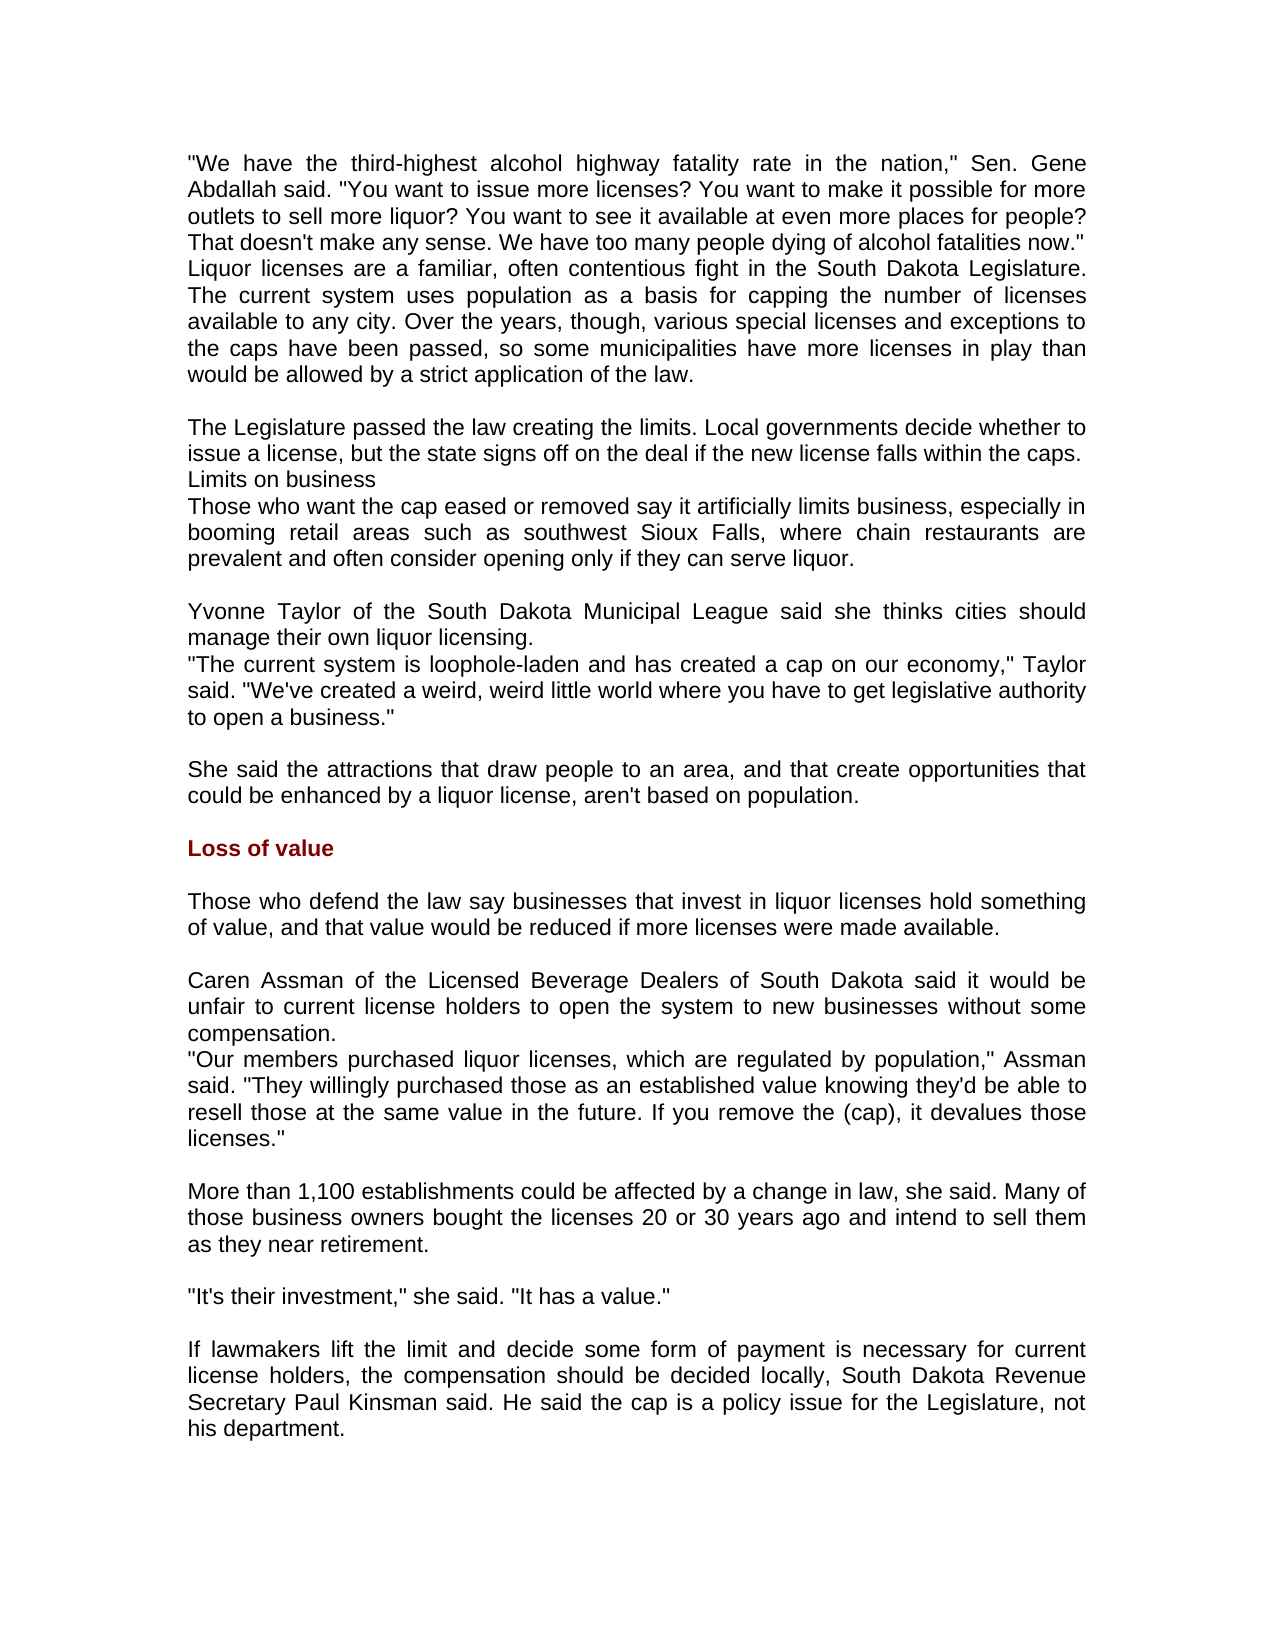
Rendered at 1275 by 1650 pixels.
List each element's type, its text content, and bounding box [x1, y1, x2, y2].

text "Our members purchased liquor licenses, which are regulated by population," Assman said. "They willingly purchased those as an established value knowing they'd be able to resell those at the same value in the future. If you remove the (cap), it devalues those licenses." [187, 1046, 1087, 1151]
text Caren Assman of the Licensed Beverage Dealers of South Dakota said it would be unfair to current license holders to open the system to new businesses without some compensation. [187, 967, 1087, 1046]
text "We have the third-highest alcohol highway fatality rate in the nation," Sen. Gene Abdallah said. "You want to issue more licenses? You want to make it possible for more outlets to sell more liquor? You want to see it available at even more places for people? That doesn't make any sense. We have too many people dying of alcohol fatalities now." [187, 150, 1087, 255]
text If lawmakers lift the limit and decide some form of payment is necessary for current license holders, the compensation should be decided locally, South Dakota Revenue Secretary Paul Kinsman said. He said the cap is a policy issue for the Legislature, not his department. [187, 1336, 1087, 1441]
text Those who want the cap eased or removed say it artificially limits business, especially in booming retail areas such as southwest Sioux Falls, where chain restaurants are prevalent and often consider opening only if they can serve liquor. [187, 493, 1087, 572]
text More than 1,100 establishments could be affected by a change in law, she said. Many of those business owners bought the licenses 20 or 30 years ago and intend to sell them as they near retirement. [187, 1178, 1087, 1257]
text Loss of value [187, 835, 1087, 862]
text The Legislature passed the law creating the limits. Local governments decide whether to issue a license, but the state signs off on the deal if the new license falls within the caps. [187, 413, 1087, 466]
text "The current system is loophole-laden and has created a cap on our economy," said. "We've created a weird, weird little world where you have to get legislative authority to open a business." [187, 651, 1087, 730]
text Limits on business [187, 466, 1087, 493]
text She said the attractions that draw people to an area, and that create opportunities that could be enhanced by a liquor license, aren't based on population. [187, 756, 1087, 809]
text "It's their investment," she said. "It has a value." [187, 1283, 1087, 1309]
text Liquor licenses are a familiar, often contentious fight in the South Dakota Legislature. The current system uses population as a basis for capping the number of licenses available to any city. Over the years, though, various special licenses and exceptions to the caps have been passed, so some municipalities have more licenses in play than would be allowed by a strict application of the law. [187, 255, 1087, 387]
text Yvonne Taylor of the South Dakota Municipal League said she thinks cities should manage their own liquor licensing. [187, 598, 1087, 651]
text Those who defend the law say businesses that invest in liquor licenses hold something of value, and that value would be reduced if more licenses were made available. [187, 888, 1087, 941]
